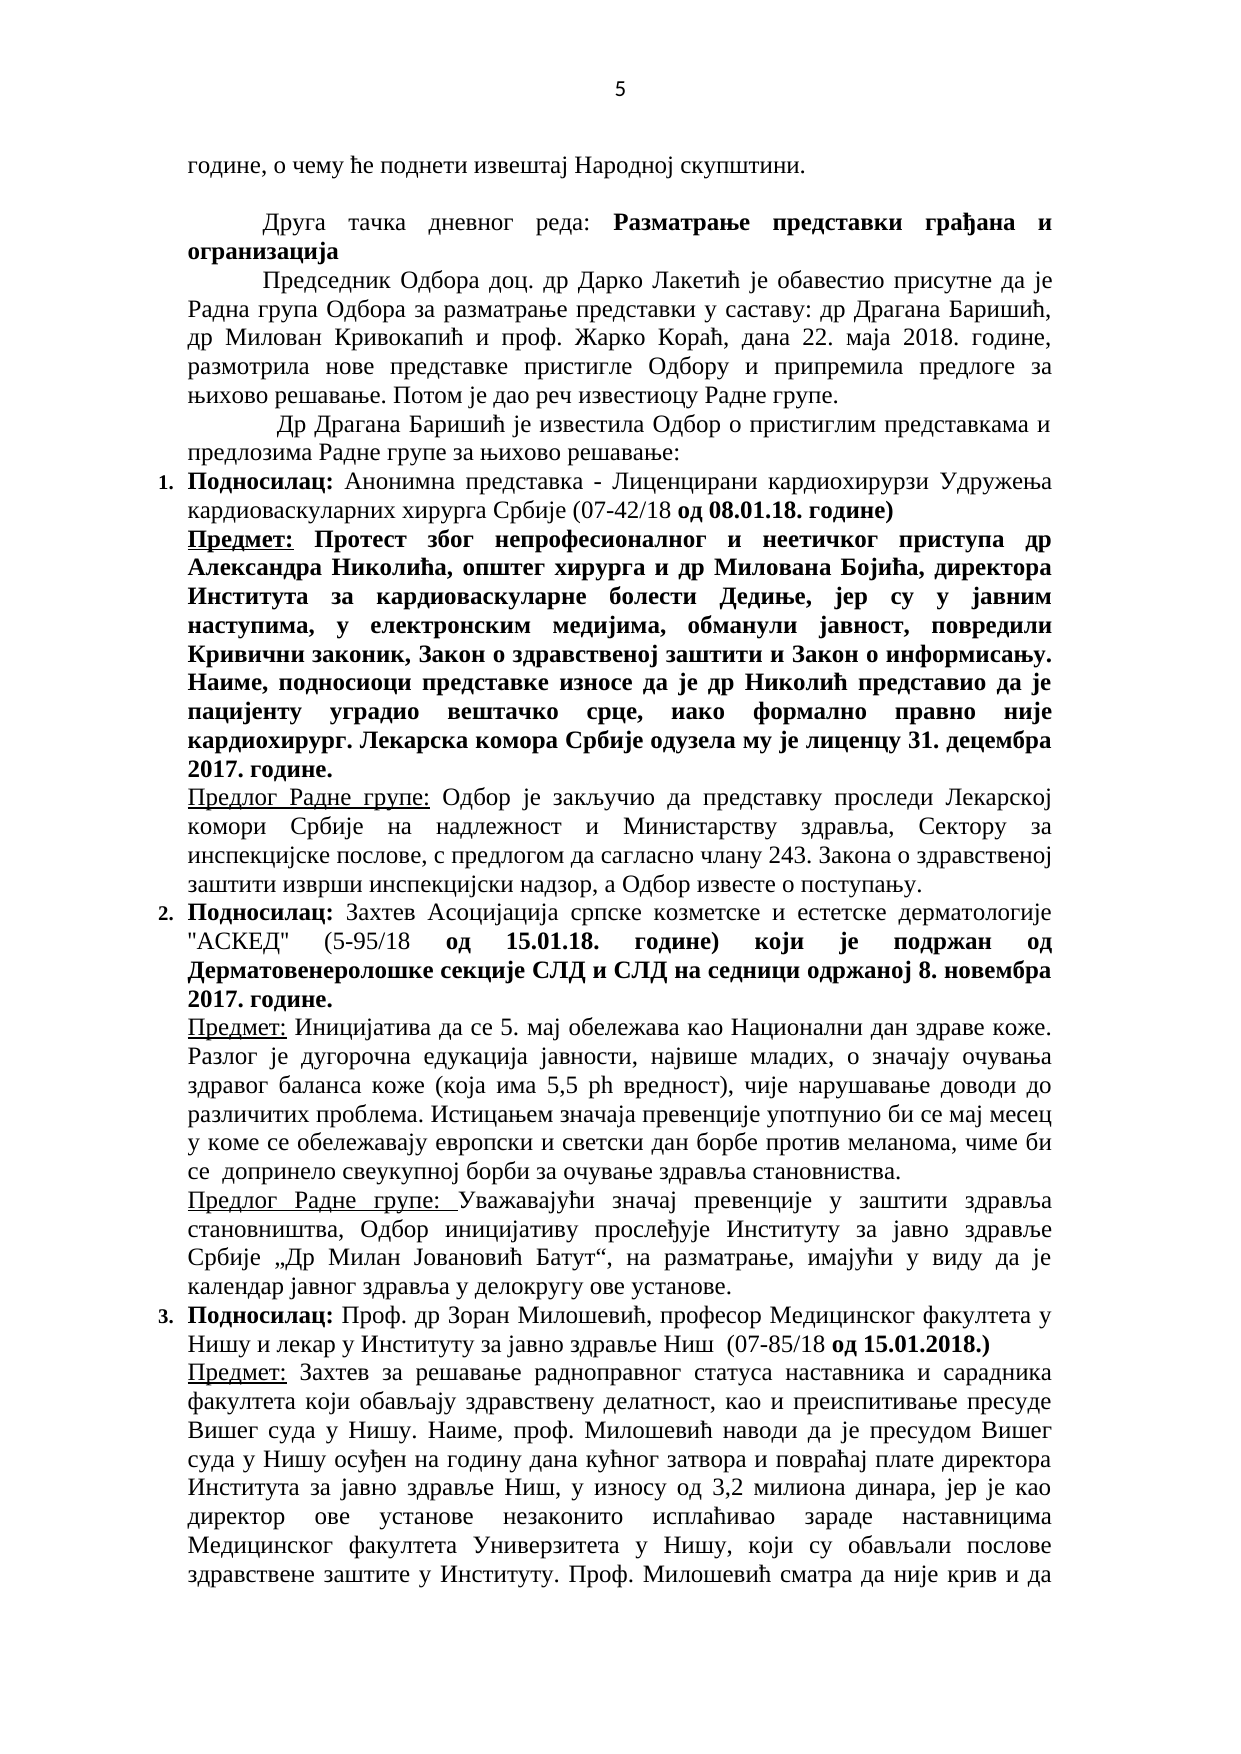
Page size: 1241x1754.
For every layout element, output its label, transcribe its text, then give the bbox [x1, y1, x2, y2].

list Подносилац: Проф. др Зоран Милошевић, професор Медицинског факултета у Нишу и лекар у Институту за јавно здравље Ниш (07-85/18 од 15.01.2018.) [158, 1300, 1053, 1357]
list Подносилац: Aнонимна представка - Лиценцирани кардиохирурзи Удружења кардиоваскуларних хирурга Србије (07-42/18 од 08.01.18. године) [158, 466, 1053, 524]
text Председник Одбора доц. др Дарко Лакетић је обавестио присутне да је Радна група Одбора за разматрање представки у саставу: др Драгана Баришић, др Милован Кривокапић и проф. Жарко Кораћ, дана 22. маја 2018. године, размотрила нове представке пристигле Одбору и припремила предлоге за њихово решавање. Потом је дао реч известиоцу Радне групе. [187, 265, 1053, 409]
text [187, 150, 1053, 179]
text Друга тачка дневног реда: Разматрање представки грађана и огранизација [187, 207, 1053, 265]
list Предмет: Протест због непрофесионалног и неетичког приступа др Александра Николића, општег хирурга и др Милована Бојића, директора Института за кардиоваскуларне болести Дедиње, јер су у јавним наступима, у електронским медијима, обманули јавност, повредили Кривични законик, Закон о здравственој заштити и Закон о информисању. Наиме, подносиоци представке износе да је др Николић представио да је пацијенту уградио вештачко срце, иако формално правно није кардиохирург. Лекарска комора Србије одузела му је лиценцу 31. децембра 2017. године. [187, 524, 1053, 782]
text Др Драгана Баришић је известила Одбор о пристиглим представкама и предлозима Радне групе за њихово решавање: [187, 409, 1053, 466]
text Предлог Радне групе: Одбор је закључио да представку проследи Лекарској комори Србије на надлежност и Министарству здравља, Сектору за инспекцијске послове, с предлогом да сагласно члану 243. Закона о здравственој заштити изврши инспекцијски надзор, а Одбор известе о поступању. [187, 782, 1053, 897]
text Предлог Радне групе: Уважавајући значај превенције у заштити здравља становништва, Одбор иницијативу прослеђује Институту за јавно здравље Србије „Др Милан Јовановић Батут“, на разматрање, имајући у виду да је календар јавног здравља у делокругу ове установе. [187, 1185, 1053, 1300]
list Подносилац: Захтев Асоцијација српске козметске и естетске дерматологије ''АСКЕД'' (5-95/18 од 15.01.18. године) који је подржан од Дерматовенеролошке секције СЛД и СЛД на седници одржаној 8. новембра 2017. године. [158, 897, 1053, 1012]
list Предмет: Иницијатива да се 5. мај обележава као Национални дан здраве коже. Разлог је дугорочна едукација јавности, највише младих, о значају очувања здравог баланса коже (која има 5,5 ph вредност), чије нарушавање доводи до различитих проблема. Истицањем значаја превенције употпунио би се мај месец у коме се обележавају европски и светски дан борбе против меланома, чиме би се допринело свеукупној борби за очување здравља становниства. [187, 1012, 1053, 1185]
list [187, 1357, 1053, 1587]
